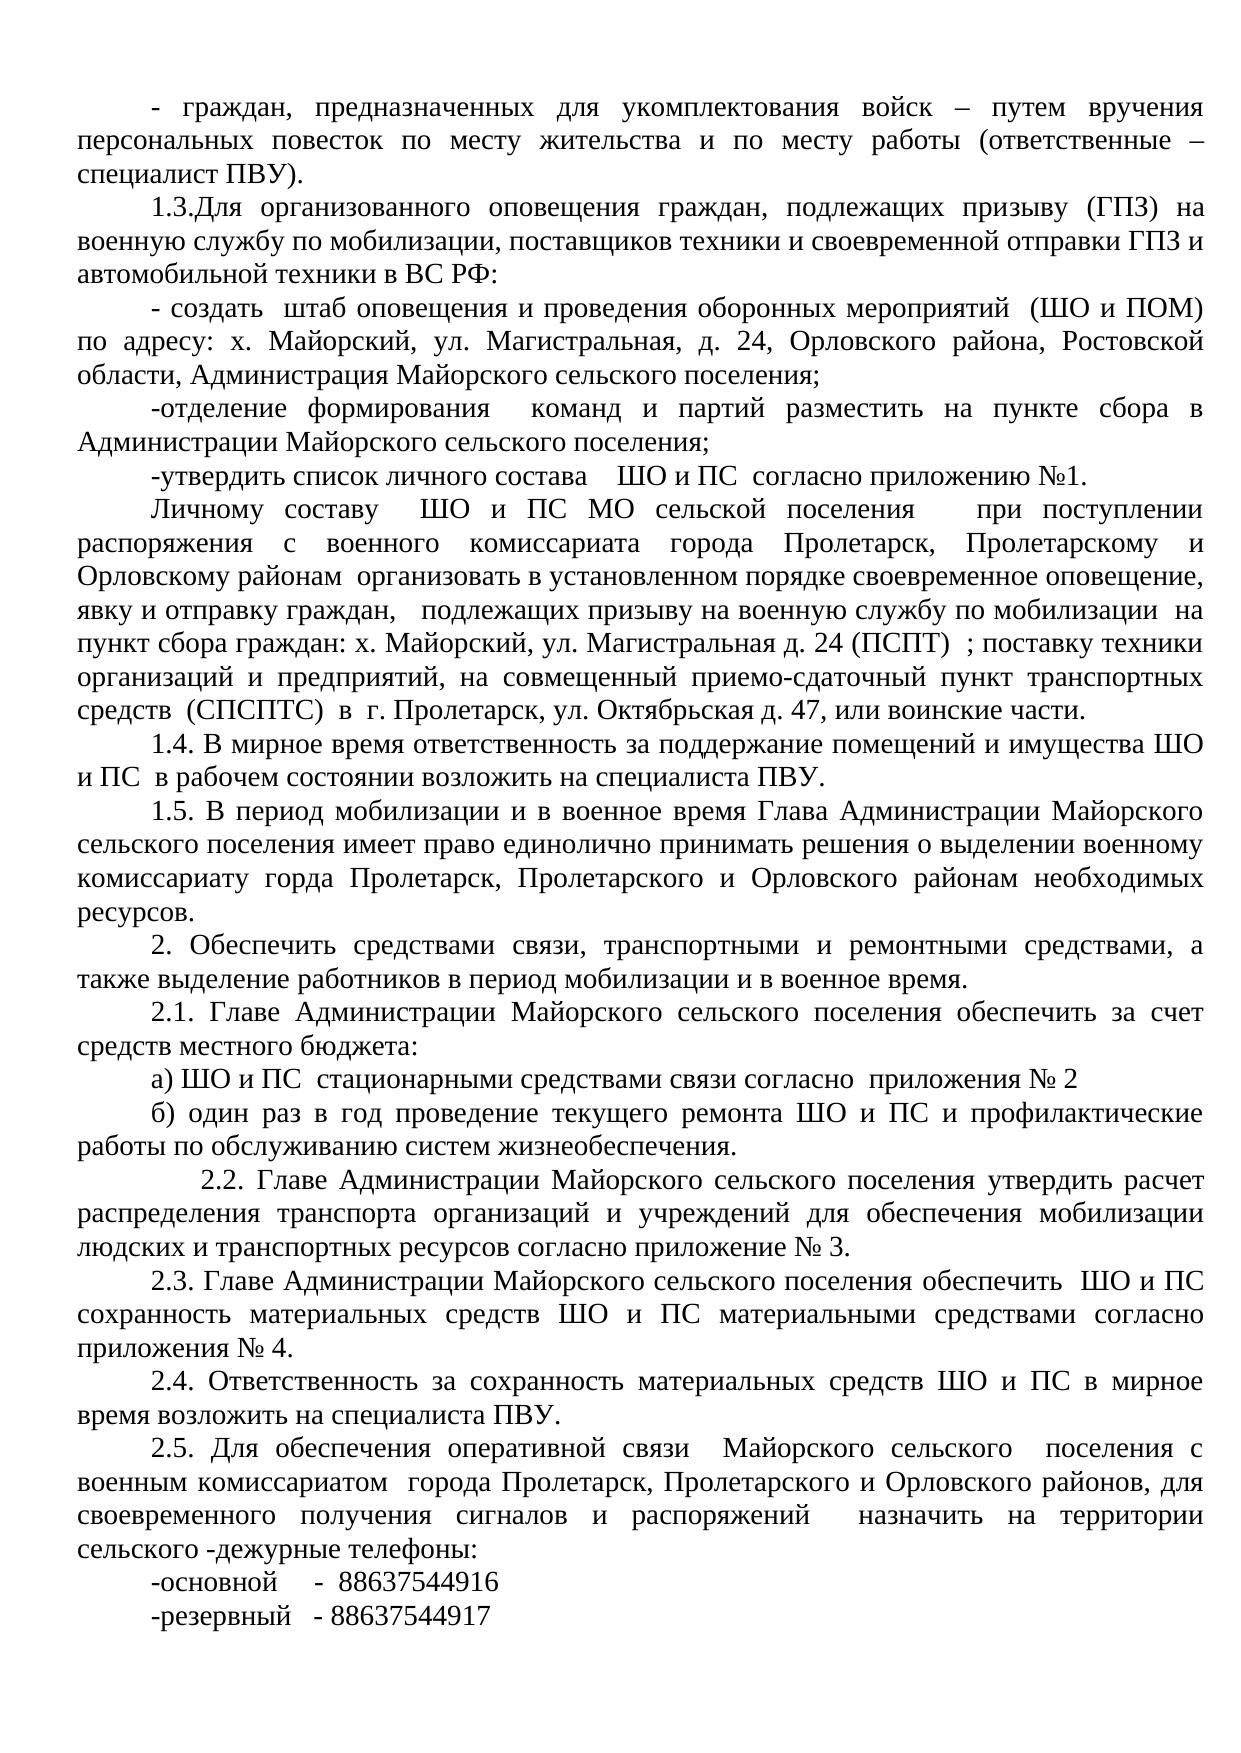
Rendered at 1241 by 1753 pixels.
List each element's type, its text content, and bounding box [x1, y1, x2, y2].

text 2.4. Ответственность за сохранность материальных средств ШО и ПС в мирное время возложить на специалиста ПВУ. [77, 1363, 1205, 1430]
text 1.5. В период мобилизации и в военное время Глава Администрации Майорского сельского поселения имеет право единолично принимать решения о выделении военному комиссариату горда Пролетарск, Пролетарского и Орловского районам необходимых ресурсов. [77, 793, 1205, 927]
text а) ШО и ПС стационарными средствами связи согласно приложения № 2 [77, 1061, 1205, 1095]
text 2.3. Главе Администрации Майорского сельского поселения обеспечить ШО и ПС сохранность материальных средств ШО и ПС материальными средствами согласно приложения № 4. [77, 1263, 1205, 1363]
text - граждан, предназначенных для укомплектования войск – путем вручения персональных повесток по месту жительства и по месту работы (ответственные – специалист ПВУ). [77, 89, 1205, 189]
text Личному составу ШО и ПС МО сельской поселения при поступлении распоряжения с военного комиссариата города Пролетарск, Пролетарскому и Орловскому районам организовать в установленном порядке своевременное оповещение, явку и отправку граждан, подлежащих призыву на военную службу по мобилизации на пункт сбора граждан: х. Майорский, ул. Магистральная д. 24 (ПСПТ) ; поставку техники организаций и предприятий, на совмещенный приемо-сдаточный пункт транспортных средств (СПСПТС) в г. Пролетарск, ул. Октябрьская д. 47, или воинские части. [77, 491, 1205, 726]
text б) один раз в год проведение текущего ремонта ШО и ПС и профилактические работы по обслуживанию систем жизнеобеспечения. [77, 1095, 1205, 1162]
text - создать штаб оповещения и проведения оборонных мероприятий (ШО и ПОМ) по адресу: х. Майорский, ул. Магистральная, д. 24, Орловского района, Ростовской области, Администрация Майорского сельского поселения; [77, 290, 1205, 391]
text 1.3.Для организованного оповещения граждан, подлежащих призыву (ГПЗ) на военную службу по мобилизации, поставщиков техники и своевременной отправки ГПЗ и автомобильной техники в ВС РФ: [77, 189, 1205, 290]
text -резервный - 88637544917 [77, 1598, 1205, 1632]
text 1.4. В мирное время ответственность за поддержание помещений и имущества ШО и ПС в рабочем состоянии возложить на специалиста ПВУ. [77, 726, 1205, 793]
text -отделение формирования команд и партий разместить на пункте сбора в Администрации Майорского сельского поселения; [77, 391, 1205, 458]
text 2.1. Главе Администрации Майорского сельского поселения обеспечить за счет средств местного бюджета: [77, 994, 1205, 1061]
text -основной - 88637544916 [77, 1564, 1205, 1598]
text -утвердить список личного состава ШО и ПС согласно приложению №1. [77, 458, 1205, 491]
text 2.2. Главе Администрации Майорского сельского поселения утвердить расчет распределения транспорта организаций и учреждений для обеспечения мобилизации людских и транспортных ресурсов согласно приложение № 3. [77, 1162, 1205, 1263]
text 2. Обеспечить средствами связи, транспортными и ремонтными средствами, а также выделение работников в период мобилизации и в военное время. [77, 927, 1205, 994]
text 2.5. Для обеспечения оперативной связи Майорского сельского поселения с военным комиссариатом города Пролетарск, Пролетарского и Орловского районов, для своевременного получения сигналов и распоряжений назначить на территории сельского -дежурные телефоны: [77, 1430, 1205, 1564]
